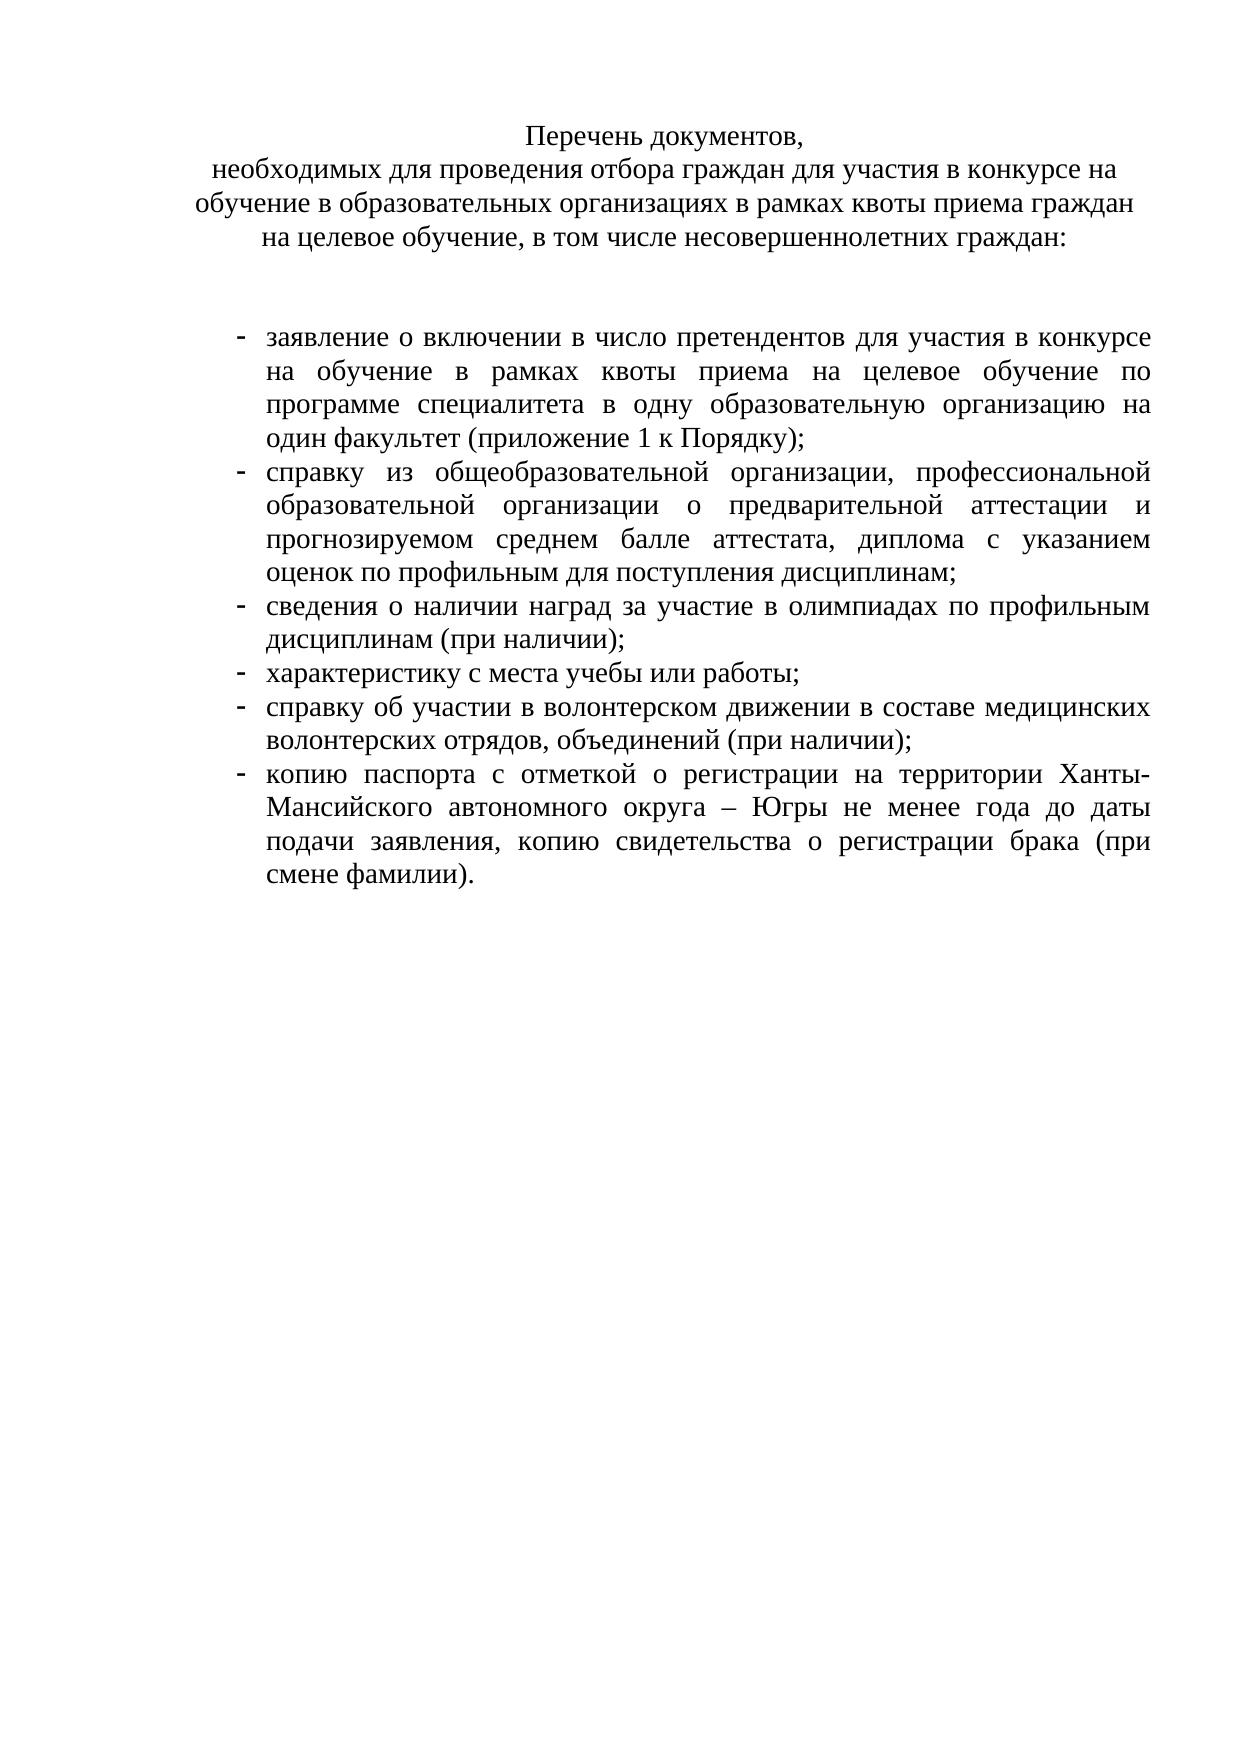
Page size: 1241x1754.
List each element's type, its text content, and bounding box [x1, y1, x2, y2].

list справку из общеобразовательной организации, профессиональной образовательной организации о предварительной аттестации и прогнозируемом среднем балле аттестата, диплома с указанием оценок по профильным для поступления дисциплинам; [236, 454, 1152, 588]
text необходимых для проведения отбора граждан для участия в конкурсе на обучение в образовательных организациях в рамках квоты приема граждан на целевое обучение, в том числе несовершеннолетних граждан: [177, 152, 1152, 252]
list копию паспорта с отметкой о регистрации на территории Ханты-Мансийского автономного округа – Югры не менее года до даты подачи заявления, копию свидетельства о регистрации брака (при смене фамилии). [236, 756, 1152, 890]
list сведения о наличии наград за участие в олимпиадах по профильным дисциплинам (при наличии); [236, 588, 1152, 655]
text Перечень документов, [177, 118, 1152, 152]
list справку об участии в волонтерском движении в составе медицинских волонтерских отрядов, объединений (при наличии); [236, 689, 1152, 756]
list характеристику с места учебы или работы; [236, 655, 1152, 689]
list заявление о включении в число претендентов для участия в конкурсе на обучение в рамках квоты приема на целевое обучение по программе специалитета в одну образовательную организацию на один факультет (приложение 1 к Порядку); [236, 319, 1152, 454]
